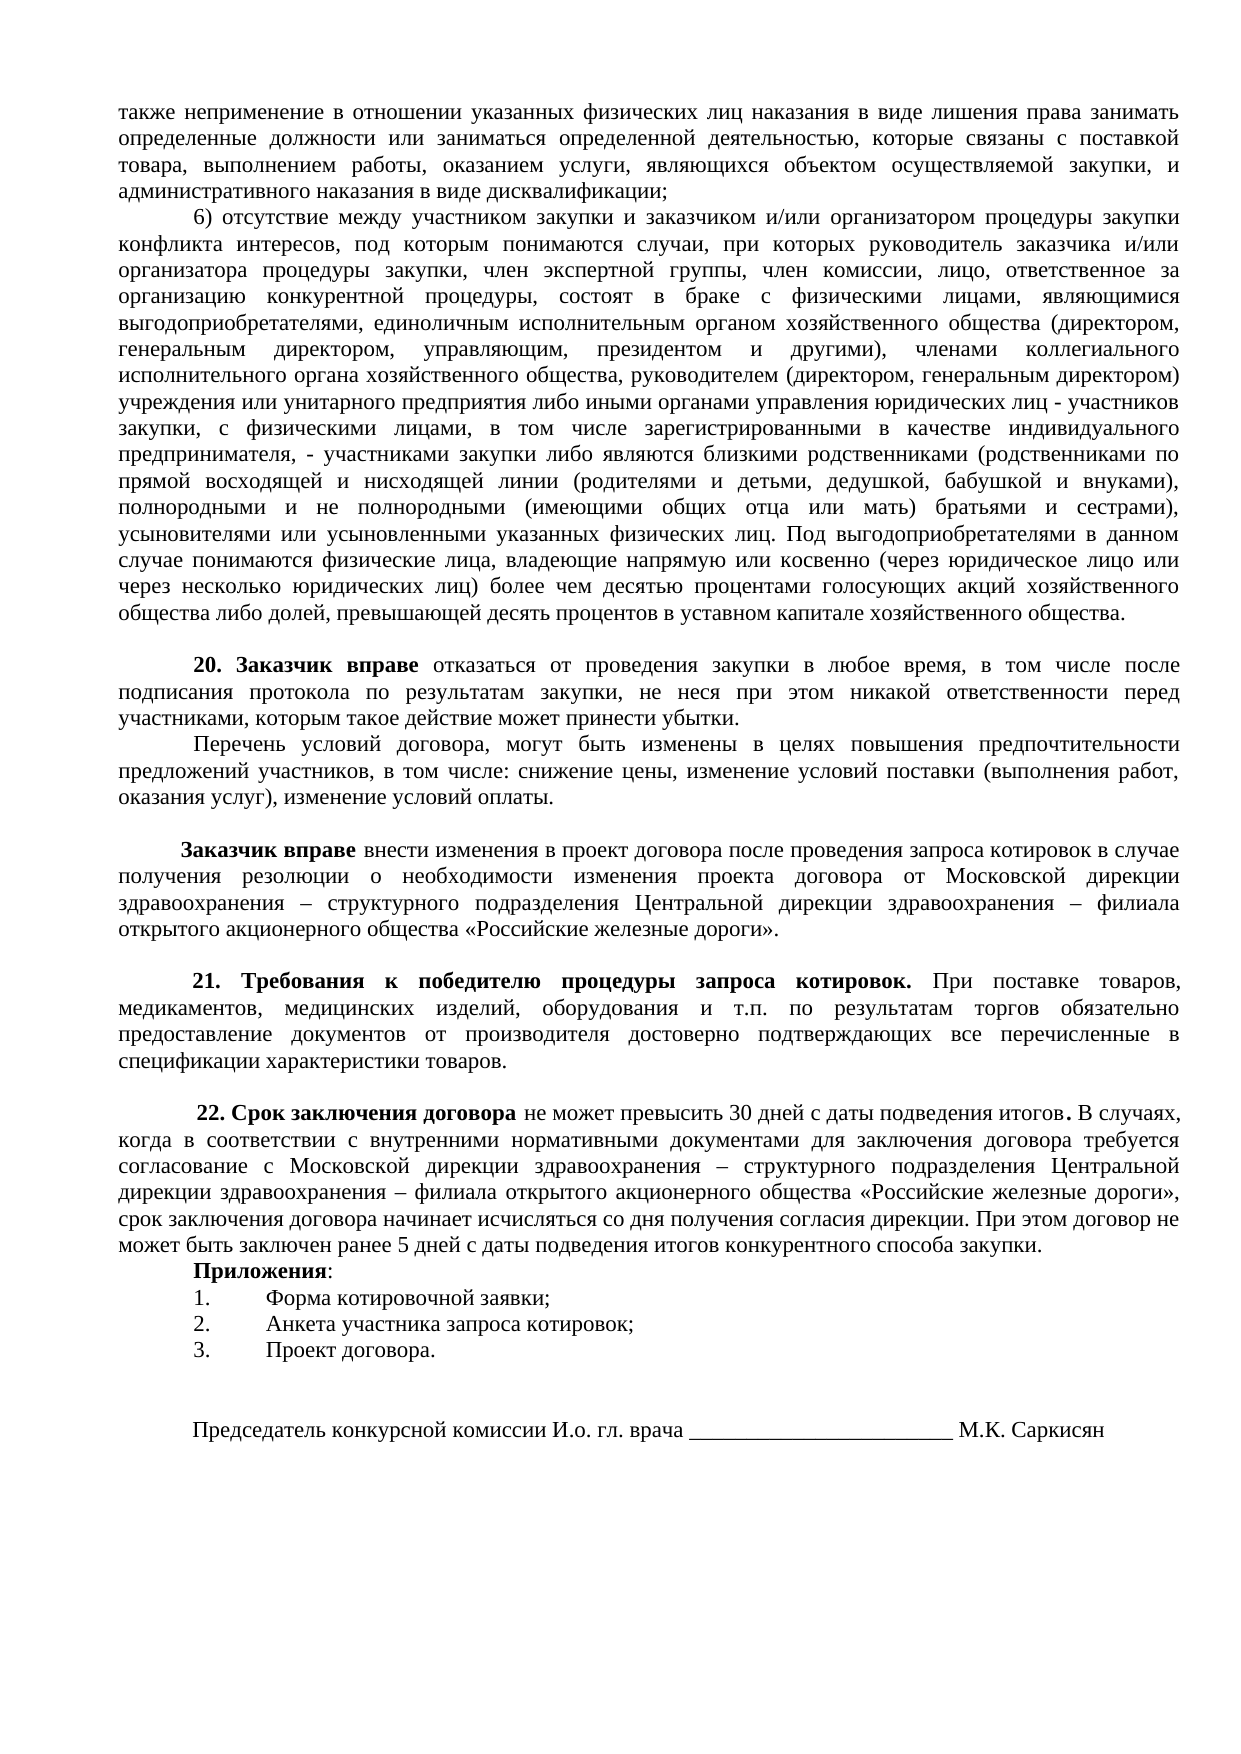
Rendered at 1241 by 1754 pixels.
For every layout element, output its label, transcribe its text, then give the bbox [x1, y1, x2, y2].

text Перечень условий договора, могут быть изменены в целях повышения предпочтительности предложений участников, в том числе: снижение цены, изменение условий поставки (выполнения работ, оказания услуг), изменение условий оплаты. [118, 730, 1181, 809]
text Председатель конкурсной комиссии И.о. гл. врача _______________________ М.К. Саркисян [118, 1416, 1181, 1442]
text Приложения: [118, 1257, 1181, 1284]
text Заказчик вправе внести изменения в проект договора после проведения запроса котировок в случае получения резолюции о необходимости изменения проекта договора от Московской дирекции здравоохранения – структурного подразделения Центральной дирекции здравоохранения – филиала открытого акционерного общества «Российские железные дороги». [118, 836, 1181, 941]
text 20. Заказчик вправе отказаться от проведения закупки в любое время, в том числе после подписания протокола по результатам закупки, не неся при этом никакой ответственности перед участниками, которым такое действие может принести убытки. [118, 651, 1181, 730]
text 6) отсутствие между участником закупки и заказчиком и/или организатором процедуры закупки конфликта интересов, под которым понимаются случаи, при которых руководитель заказчика и/или организатора процедуры закупки, член экспертной группы, член комиссии, лицо, ответственное за организацию конкурентной процедуры, состоят в браке с физическими лицами, являющимися выгодоприобретателями, единоличным исполнительным органом хозяйственного общества (директором, генеральным директором, управляющим, президентом и другими), членами коллегиального исполнительного органа хозяйственного общества, руководителем (директором, генеральным директором) учреждения или унитарного предприятия либо иными органами управления юридических лиц - участников закупки, с физическими лицами, в том числе зарегистрированными в качестве индивидуального предпринимателя, - участниками закупки либо являются близкими родственниками (родственниками по прямой восходящей и нисходящей линии (родителями и детьми, дедушкой, бабушкой и внуками), полнородными и не полнородными (имеющими общих отца или мать) братьями и сестрами), усыновителями или усыновленными указанных физических лиц. Под выгодоприобретателями в данном случае понимаются физические лица, владеющие напрямую или косвенно (через юридическое лицо или через несколько юридических лиц) более чем десятью процентами голосующих акций хозяйственного общества либо долей, превышающей десять процентов в уставном капитале хозяйственного общества. [118, 203, 1181, 625]
text 21. Требования к победителю процедуры запроса котировок. При поставке товаров, медикаментов, медицинских изделий, оборудования и т.п. по результатам торгов обязательно предоставление документов от производителя достоверно подтверждающих все перечисленные в спецификации характеристики товаров. [118, 968, 1181, 1073]
list Форма котировочной заявки; [118, 1284, 1181, 1310]
list Проект договора. [118, 1337, 1181, 1363]
list Анкета участника запроса котировок; [118, 1310, 1181, 1337]
text 22. Срок заключения договора не может превысить 30 дней с даты подведения итогов. В случаях, когда в соответствии с внутренними нормативными документами для заключения договора требуется согласование с Московской дирекции здравоохранения – структурного подразделения Центральной дирекции здравоохранения – филиала открытого акционерного общества «Российские железные дороги», срок заключения договора начинает исчисляться со дня получения согласия дирекции. При этом договор не может быть заключен ранее 5 дней с даты подведения итогов конкурентного способа закупки. [118, 1099, 1181, 1257]
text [118, 98, 1181, 203]
